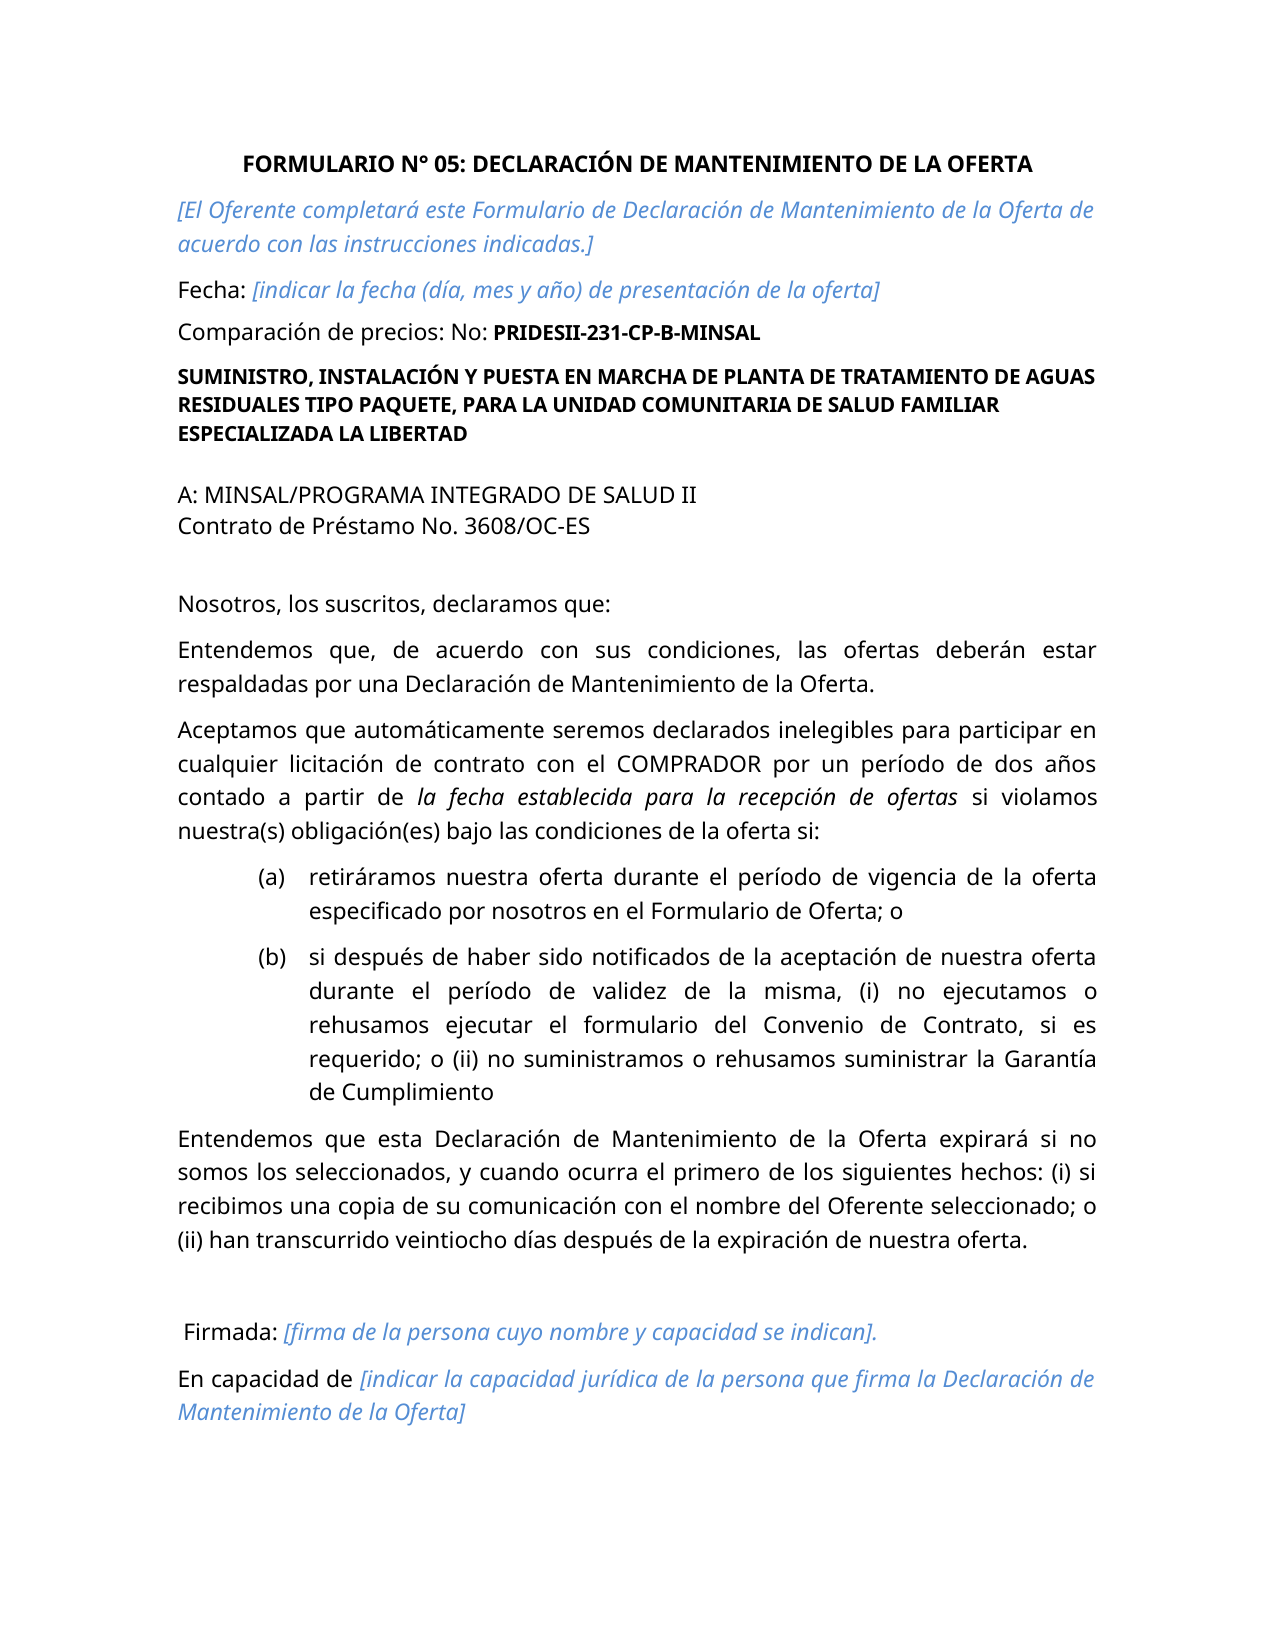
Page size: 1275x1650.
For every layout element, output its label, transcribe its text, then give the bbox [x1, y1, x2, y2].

text SUMINISTRO, INSTALACIÓN Y PUESTA EN MARCHA DE PLANTA DE TRATAMIENTO DE AGUAS RESIDUALES TIPO PAQUETE, PARA LA UNIDAD COMUNITARIA DE SALUD FAMILIAR ESPECIALIZADA LA LIBERTAD [177, 362, 1098, 447]
text Comparación de precios: No: PRIDESII-231-CP-B-MINSAL [177, 320, 1098, 346]
list (b) si después de haber sido notificados de la aceptación de nuestra oferta durante el período de validez de la misma, (i) no ejecutamos o rehusamos ejecutar el formulario del Convenio de Contrato, si es requerido; o (ii) no suministramos o rehusamos suministrar la Garantía de Cumplimiento [252, 941, 1098, 1107]
text Firmada: [firma de la persona cuyo nombre y capacidad se indican]. [177, 1316, 1098, 1347]
text Aceptamos que automáticamente seremos declarados inelegibles para participar en cualquier licitación de contrato con el COMPRADOR por un período de dos años contado a partir de la fecha establecida para la recepción de ofertas si violamos nuestra(s) obligación(es) bajo las condiciones de la oferta si: [177, 714, 1098, 846]
text En capacidad de [indicar la capacidad jurídica de la persona que firma la Declaración de Mantenimiento de la Oferta] [177, 1362, 1098, 1427]
text FORMULARIO N° 05: DECLARACIÓN DE MANTENIMIENTO DE LA OFERTA [177, 148, 1098, 179]
text Nosotros, los suscritos, declaramos que: [177, 587, 1098, 619]
text Fecha: [indicar la fecha (día, mes y año) de presentación de la oferta] [177, 274, 1098, 305]
text Entendemos que, de acuerdo con sus condiciones, las ofertas deberán estar respaldadas por una Declaración de Mantenimiento de la Oferta. [177, 634, 1098, 699]
text (a) retiráramos nuestra oferta durante el período de vigencia de la oferta especificado por nosotros en el Formulario de Oferta; o [252, 861, 1098, 926]
text Entendemos que esta Declaración de Mantenimiento de la Oferta expirará si no somos los seleccionados, y cuando ocurra el primero de los siguientes hechos: (i) si recibimos una copia de su comunicación con el nombre del Oferente seleccionado; o (ii) han transcurrido veintiocho días después de la expiración de nuestra oferta. [177, 1122, 1098, 1255]
text [El Oferente completará este Formulario de Declaración de Mantenimiento de la Oferta de acuerdo con las instrucciones indicadas.] [177, 194, 1098, 259]
text Contrato de Préstamo No. 3608/OC-ES [177, 510, 1098, 541]
text A: MINSAL/PROGRAMA INTEGRADO DE SALUD II [177, 479, 1098, 510]
